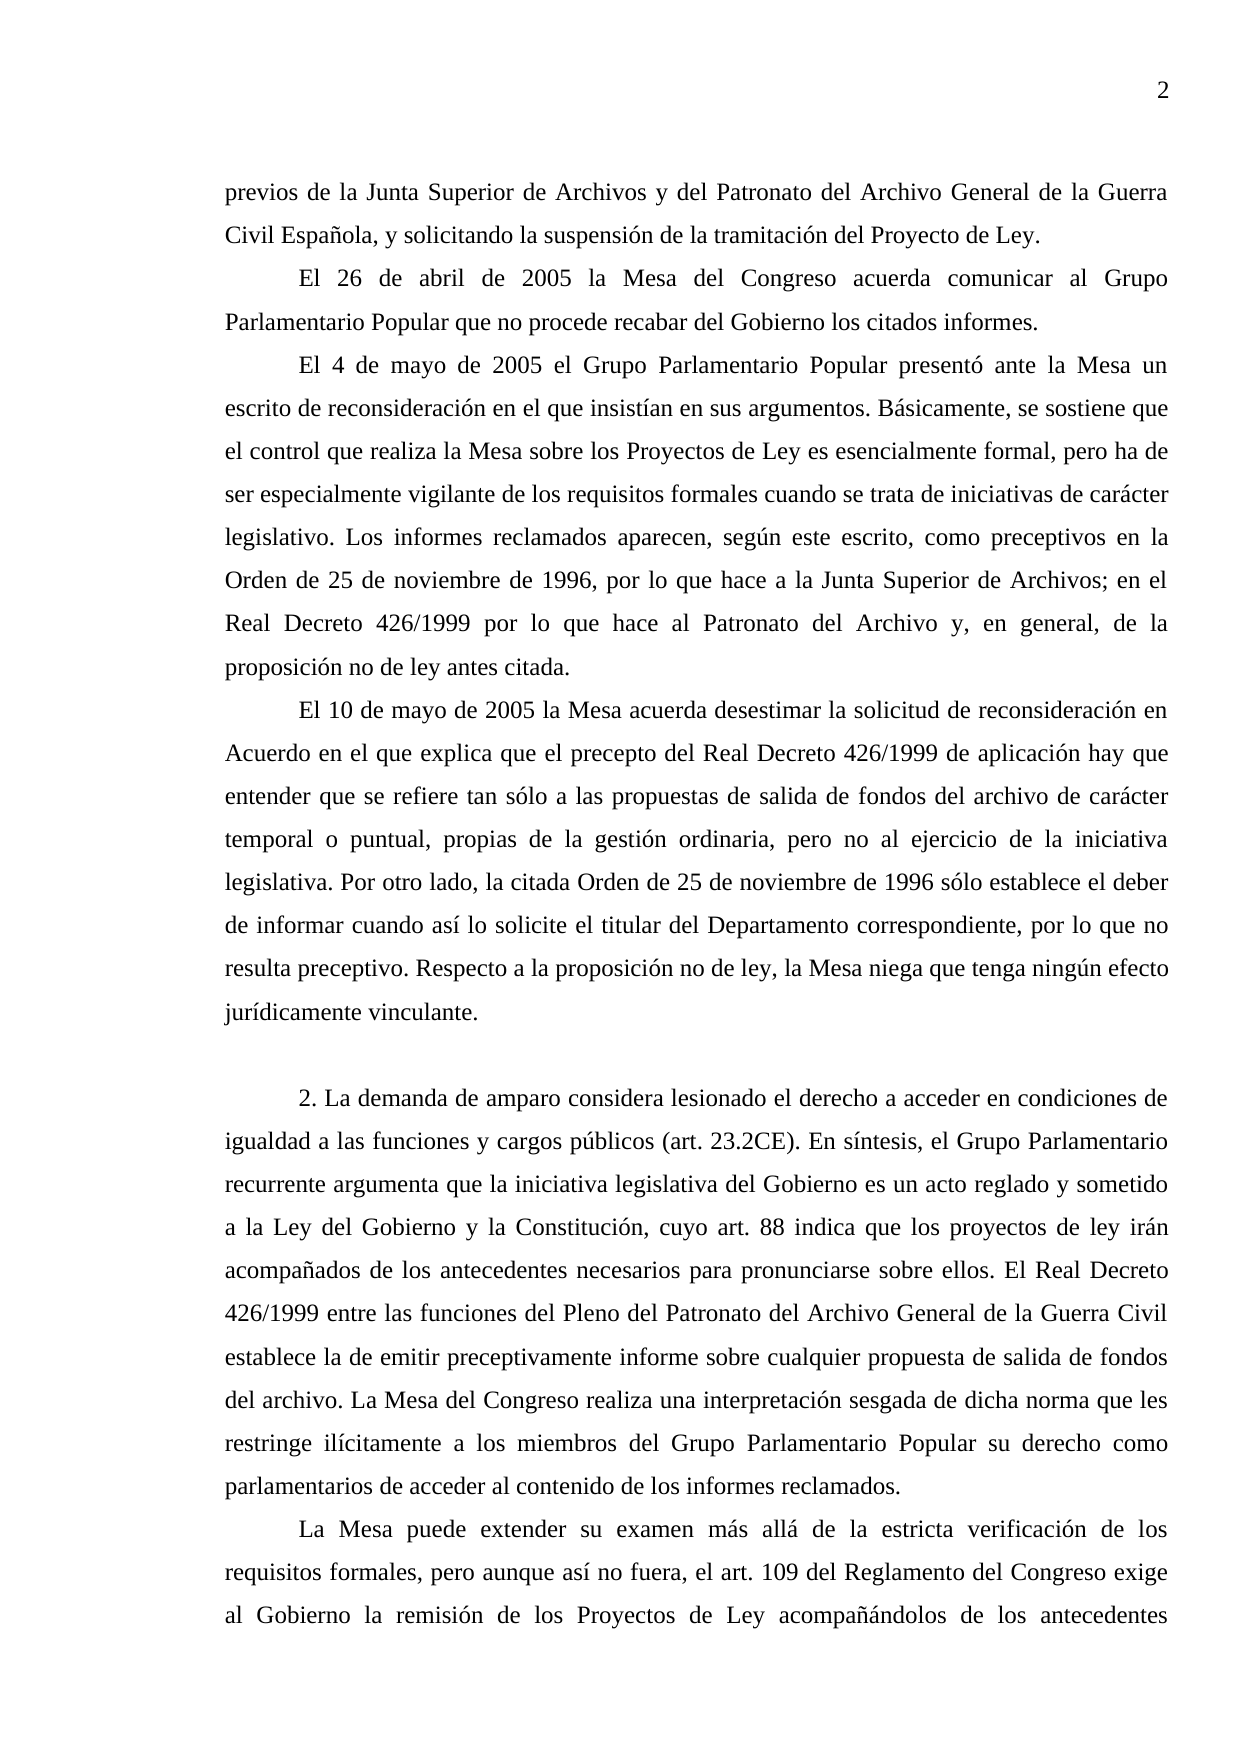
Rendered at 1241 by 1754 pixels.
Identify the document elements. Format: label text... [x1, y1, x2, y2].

text 2. La demanda de amparo considera lesionado el derecho a acceder en condiciones de igualdad a las funciones y cargos públicos (art. 23.2CE). En síntesis, el Grupo Parlamentario recurrente argumenta que la iniciativa legislativa del Gobierno es un acto reglado y sometido a la Ley del Gobierno y la Constitución, cuyo art. 88 indica que los proyectos de ley irán acompañados de los antecedentes necesarios para pronunciarse sobre ellos. El Real Decreto 426/1999 entre las funciones del Pleno del Patronato del Archivo General de la Guerra Civil establece la de emitir preceptivamente informe sobre cualquier propuesta de salida de fondos del archivo. La Mesa del Congreso realiza una interpretación sesgada de dicha norma que les restringe ilícitamente a los miembros del Grupo Parlamentario Popular su derecho como parlamentarios de acceder al contenido de los informes reclamados. [224, 1083, 1169, 1500]
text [224, 1514, 1169, 1629]
text El 4 de mayo de 2005 el Grupo Parlamentario Popular presentó ante la Mesa un escrito de reconsideración en el que insistían en sus argumentos. Básicamente, se sostiene que el control que realiza la Mesa sobre los Proyectos de Ley es esencialmente formal, pero ha de ser especialmente vigilante de los requisitos formales cuando se trata de iniciativas de carácter legislativo. Los informes reclamados aparecen, según este escrito, como preceptivos en la Orden de 25 de noviembre de 1996, por lo que hace a la Junta Superior de Archivos; en el Real Decreto 426/1999 por lo que hace al Patronato del Archivo y, en general, de la proposición no de ley antes citada. [224, 350, 1169, 680]
text El 26 de abril de 2005 la Mesa del Congreso acuerda comunicar al Grupo Parlamentario Popular que no procede recabar del Gobierno los citados informes. [224, 263, 1169, 335]
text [224, 177, 1169, 249]
text El 10 de mayo de 2005 la Mesa acuerda desestimar la solicitud de reconsideración en Acuerdo en el que explica que el precepto del Real Decreto 426/1999 de aplicación hay que entender que se refiere tan sólo a las propuestas de salida de fondos del archivo de carácter temporal o puntual, propias de la gestión ordinaria, pero no al ejercicio de la iniciativa legislativa. Por otro lado, la citada Orden de 25 de noviembre de 1996 sólo establece el deber de informar cuando así lo solicite el titular del Departamento correspondiente, por lo que no resulta preceptivo. Respecto a la proposición no de ley, la Mesa niega que tenga ningún efecto jurídicamente vinculante. [224, 695, 1169, 1025]
